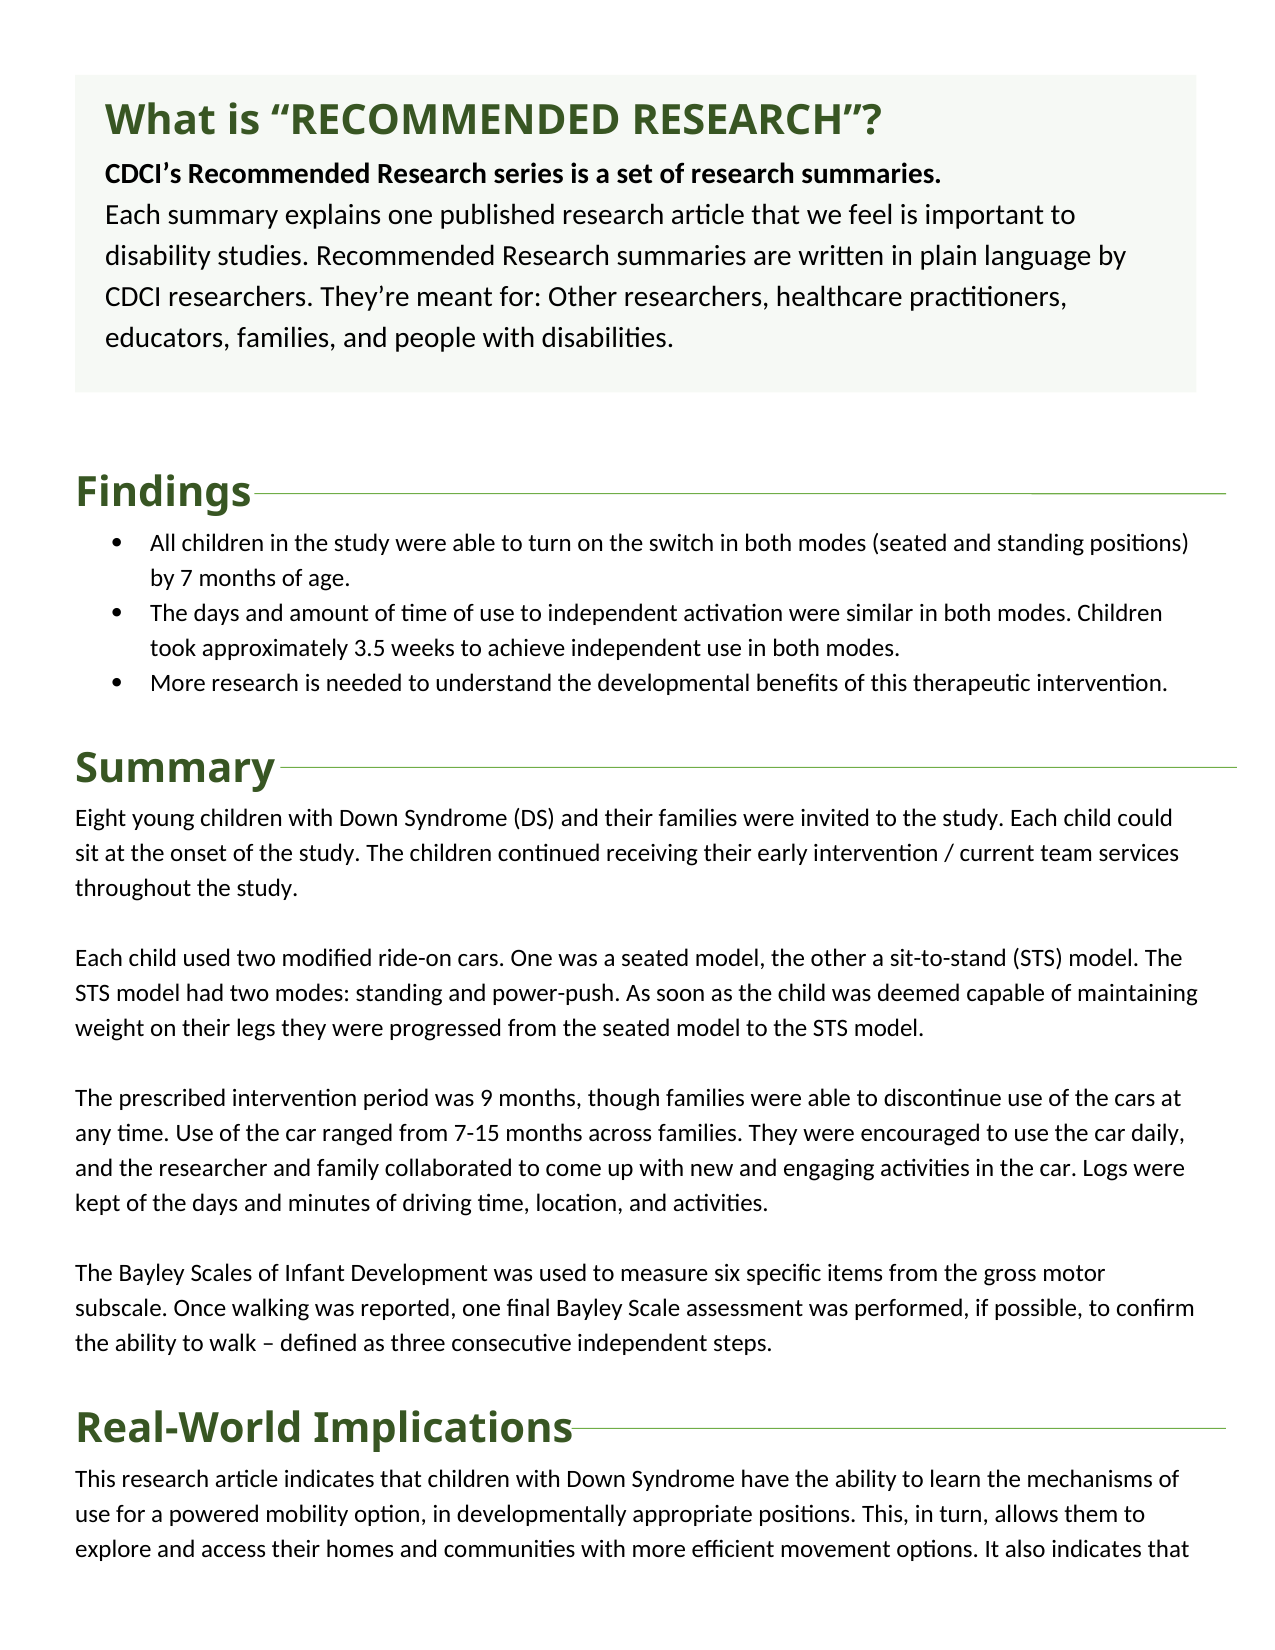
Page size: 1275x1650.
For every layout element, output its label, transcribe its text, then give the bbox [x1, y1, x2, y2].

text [75, 1463, 1200, 1563]
list All children in the study were able to turn on the switch in both modes (seated and standing positions) by 7 months of age. [112, 527, 1200, 593]
text The Bayley Scales of Infant Development was used to measure six specific items from the gross motor subscale. Once walking was reported, one final Bayley Scale assessment was performed, if possible, to confirm the ability to walk – defined as three consecutive independent steps. [75, 1258, 1200, 1358]
text Real-World Implications [75, 1398, 1200, 1454]
list More research is needed to understand the developmental benefits of this therapeutic intervention. [112, 667, 1200, 698]
text Eight young children with Down Syndrome (DS) and their families were invited to the study. Each child could sit at the onset of the study. The children continued receiving their early intervention / current team services throughout the study. [75, 803, 1200, 903]
text Summary [75, 737, 1200, 794]
text The prescribed intervention period was 9 months, though families were able to discontinue use of the cars at any time. Use of the car ranged from 7-15 months across families. They were encouraged to use the car daily, and the researcher and family collaborated to come up with new and engaging activities in the car. Logs were kept of the days and minutes of driving time, location, and activities. [75, 1083, 1200, 1218]
text Findings [75, 462, 1200, 519]
text Each child used two modified ride-on cars. One was a seated model, the other a sit-to-stand (STS) model. The STS model had two modes: standing and power-push. As soon as the child was deemed capable of maintaining weight on their legs they were progressed from the seated model to the STS model. [75, 943, 1200, 1043]
list The days and amount of time of use to independent activation were similar in both modes. Children took approximately 3.5 weeks to achieve independent use in both modes. [112, 597, 1200, 663]
